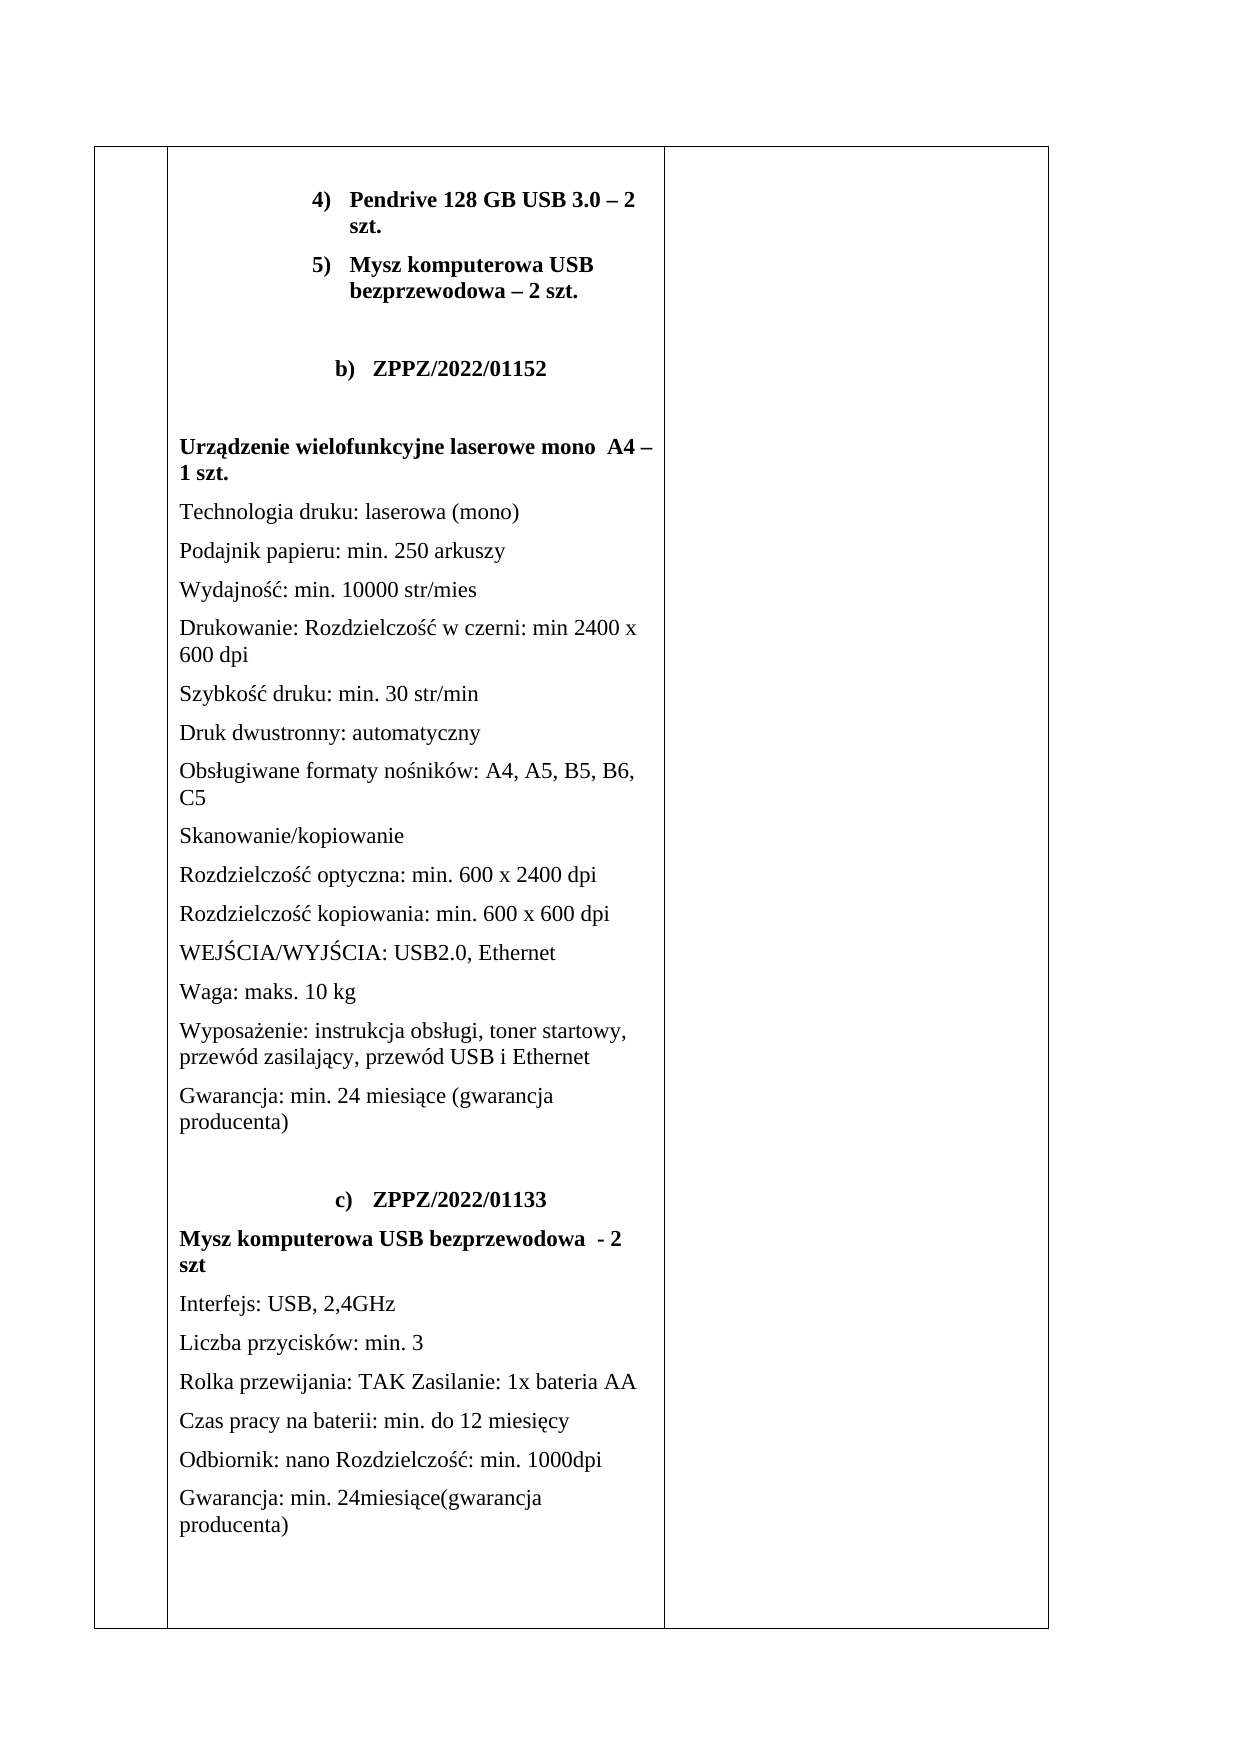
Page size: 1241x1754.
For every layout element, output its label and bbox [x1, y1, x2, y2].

table_cell [168, 147, 664, 1627]
table_cell [665, 147, 1048, 1627]
table_cell [95, 147, 167, 1627]
